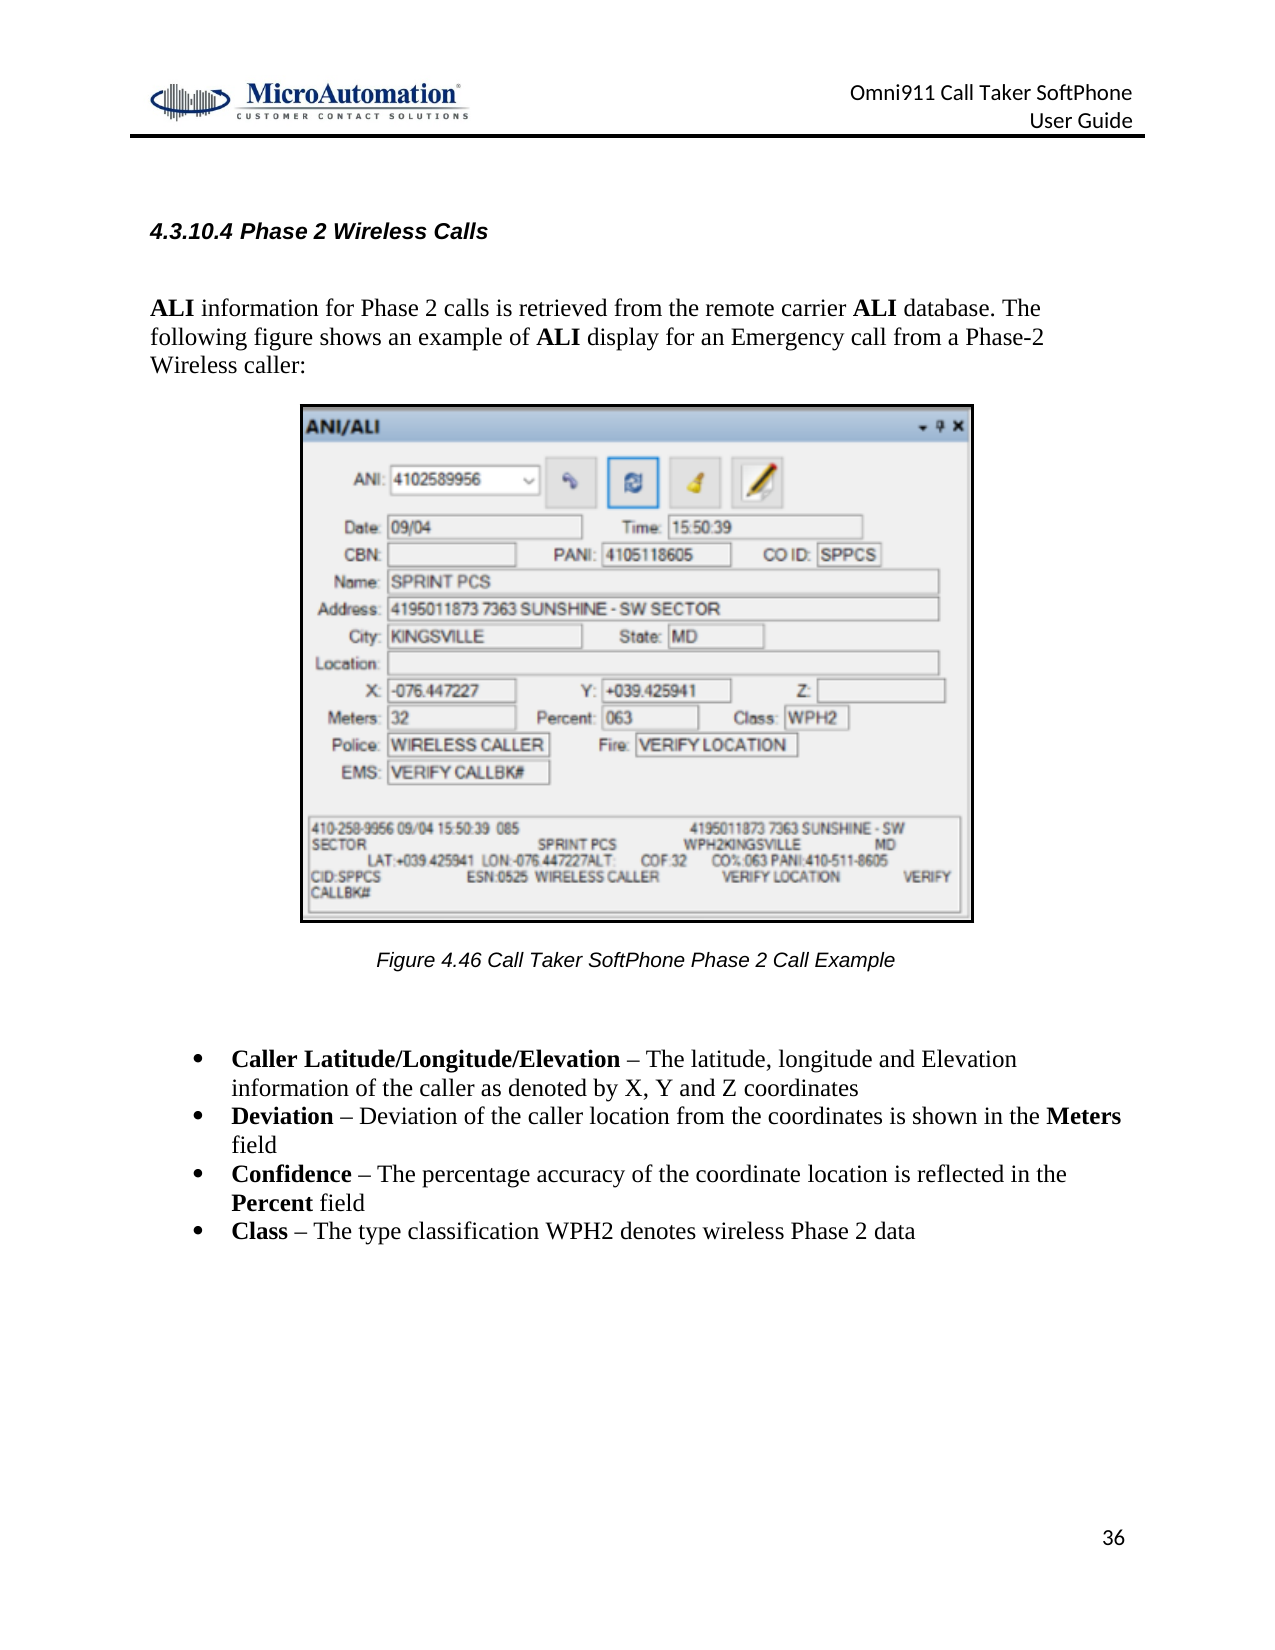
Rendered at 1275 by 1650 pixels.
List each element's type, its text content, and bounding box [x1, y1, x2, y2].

list Confidence – The percentage accuracy of the coordinate location is reflected in the Percent field [193, 1159, 1125, 1216]
text ALI information for Phase 2 calls is retrieved from the remote carrier ALI database. The following figure shows an example of ALI display for an Emergency call from a Phase-2 Wireless caller: [150, 293, 1125, 379]
list Deviation – Deviation of the caller location from the coordinates is shown in the Meters field [193, 1101, 1125, 1159]
picture [303, 407, 971, 920]
subtitle Phase 2 Wireless Calls [150, 218, 1125, 244]
picture [142, 75, 478, 128]
list Caller Latitude/Longitude/Elevation – The latitude, longitude and Elevation information of the caller as denoted by X, Y and Z coordinates [193, 1044, 1125, 1101]
table_header [150, 404, 1124, 948]
list Class – The type classification WPH2 denotes wireless Phase 2 data [193, 1216, 1125, 1245]
